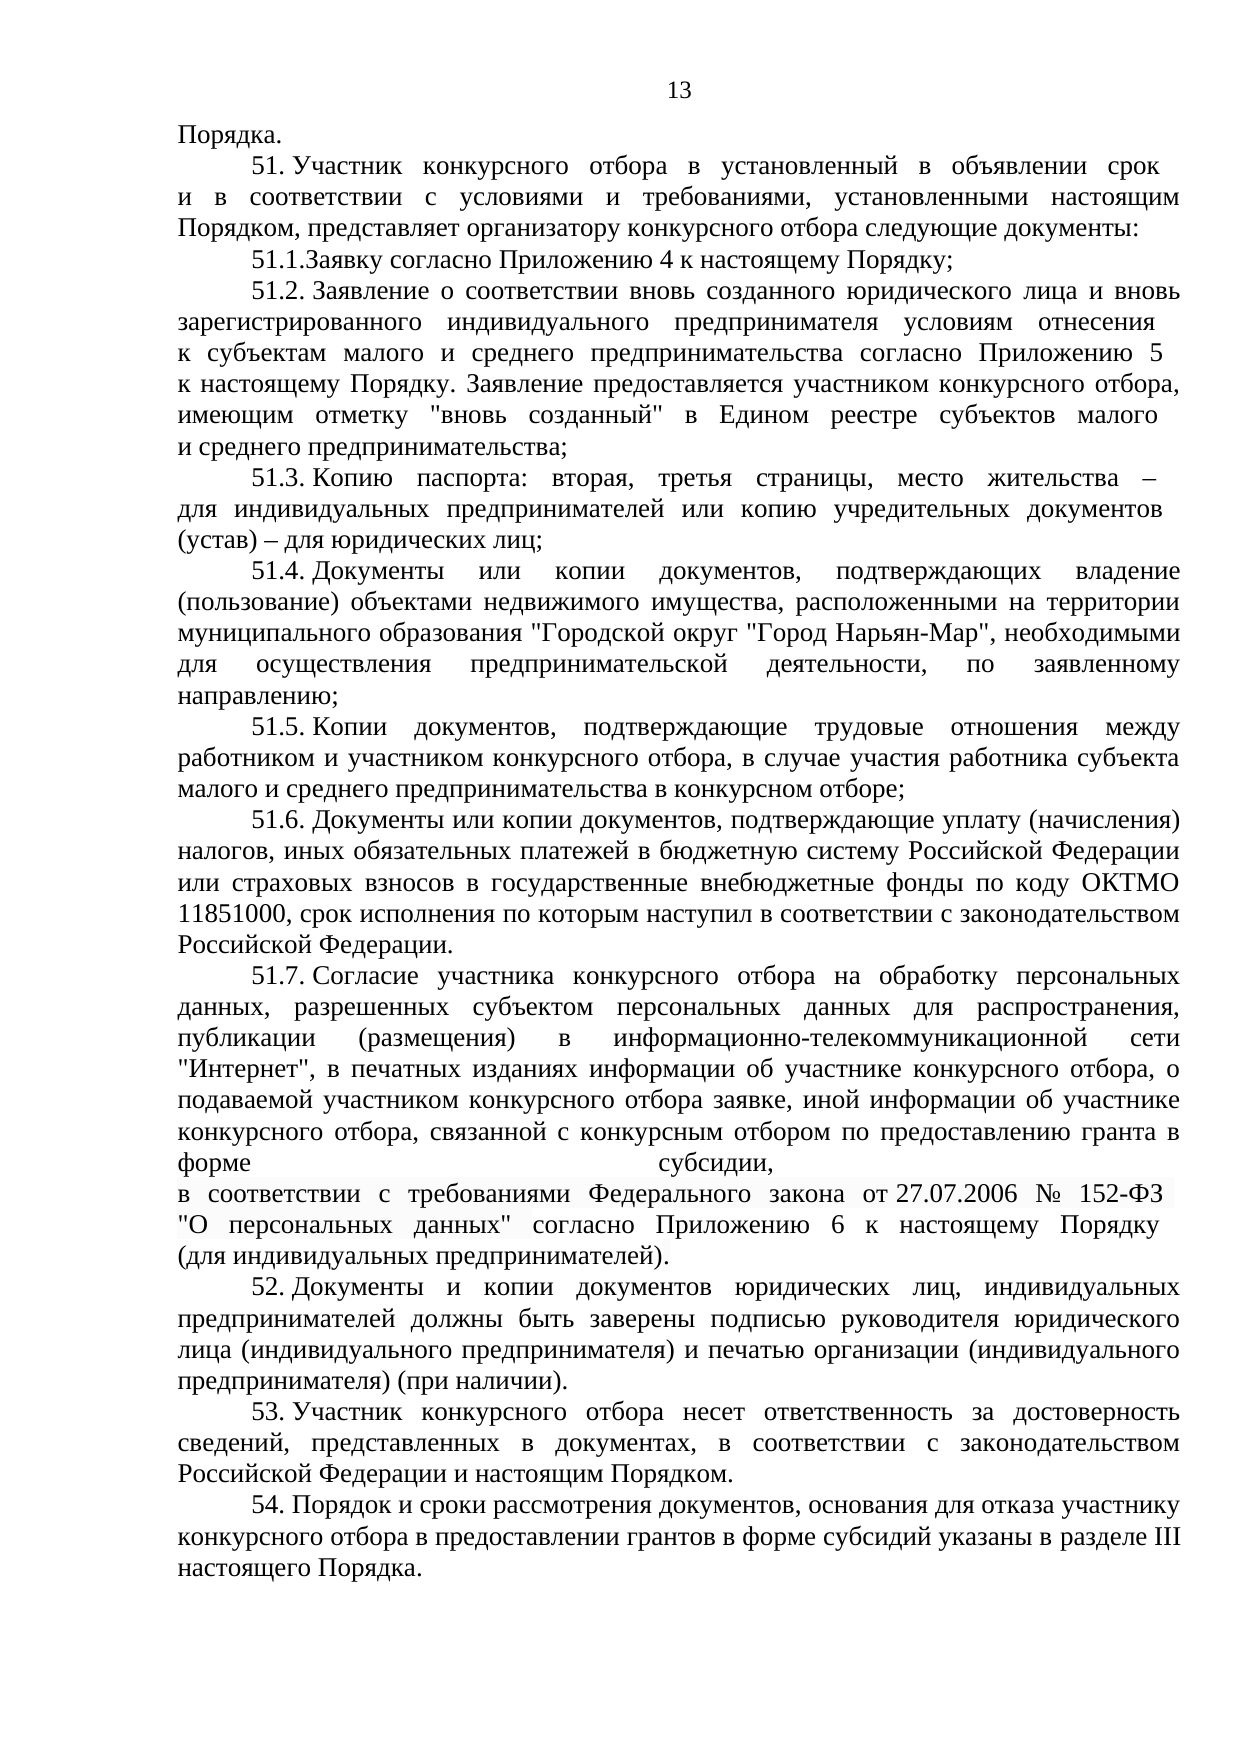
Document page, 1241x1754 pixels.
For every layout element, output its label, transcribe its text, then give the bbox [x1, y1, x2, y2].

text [177, 118, 1181, 149]
text 51.2. Заявление о соответствии вновь созданного юридического лица и вновь зарегистрированного индивидуального предпринимателя условиям отнесения к субъектам малого и среднего предпринимательства согласно Приложению 5 к настоящему Порядку. Заявление предоставляется участником конкурсного отбора, имеющим отметку "вновь созданный" в Едином реестре субъектов малого и среднего предпринимательства; [177, 274, 1181, 461]
text 51.1.Заявку согласно Приложению 4 к настоящему Порядку; [177, 243, 1181, 274]
text 53. Участник конкурсного отбора несет ответственность за достоверность сведений, представленных в документах, в соответствии с законодательством Российской Федерации и настоящим Порядком. [177, 1395, 1181, 1488]
text 51.3. Копию паспорта: вторая, третья страницы, место жительства – для индивидуальных предпринимателей или копию учредительных документов (устав) – для юридических лиц; [177, 461, 1181, 554]
text 52. Документы и копии документов юридических лиц, индивидуальных предпринимателей должны быть заверены подписью руководителя юридического лица (индивидуального предпринимателя) и печатью организации (индивидуального предпринимателя) (при наличии). [177, 1271, 1181, 1395]
text 51.5. Копии документов, подтверждающие трудовые отношения между работником и участником конкурсного отбора, в случае участия работника субъекта малого и среднего предпринимательства в конкурсном отборе; [177, 710, 1181, 803]
text 51.4. Документы или копии документов, подтверждающих владение (пользование) объектами недвижимого имущества, расположенными на территории муниципального образования "Городской округ "Город Нарьян-Мар", необходимыми для осуществления предпринимательской деятельности, по заявленному направлению; [177, 554, 1181, 710]
text 51.6. Документы или копии документов, подтверждающие уплату (начисления) налогов, иных обязательных платежей в бюджетную систему Российской Федерации или страховых взносов в государственные внебюджетные фонды по коду ОКТМО 11851000, срок исполнения по которым наступил в соответствии с законодательством Российской Федерации. [177, 803, 1181, 959]
text 51.7. Согласие участника конкурсного отбора на обработку персональных данных, разрешенных субъектом персональных данных для распространения, публикации (размещения) в информационно-телекоммуникационной сети "Интернет", в печатных изданиях информации об участнике конкурсного отбора, о подаваемой участником конкурсного отбора заявке, иной информации об участнике конкурсного отбора, связанной с конкурсным отбором по предоставлению гранта в форме субсидии, в соответствии с требованиями Федерального закона от 27.07.2006 № 152-ФЗ "О персональных данных" согласно Приложению 6 к настоящему Порядку (для индивидуальных предпринимателей). [177, 959, 1181, 1271]
text 51. Участник конкурсного отбора в установленный в объявлении срок и в соответствии с условиями и требованиями, установленными настоящим Порядком, представляет организатору конкурсного отбора следующие документы: [177, 149, 1181, 243]
text 54. Порядок и сроки рассмотрения документов, основания для отказа участнику конкурсного отбора в предоставлении грантов в форме субсидий указаны в разделе III настоящего Порядка. [177, 1488, 1181, 1582]
